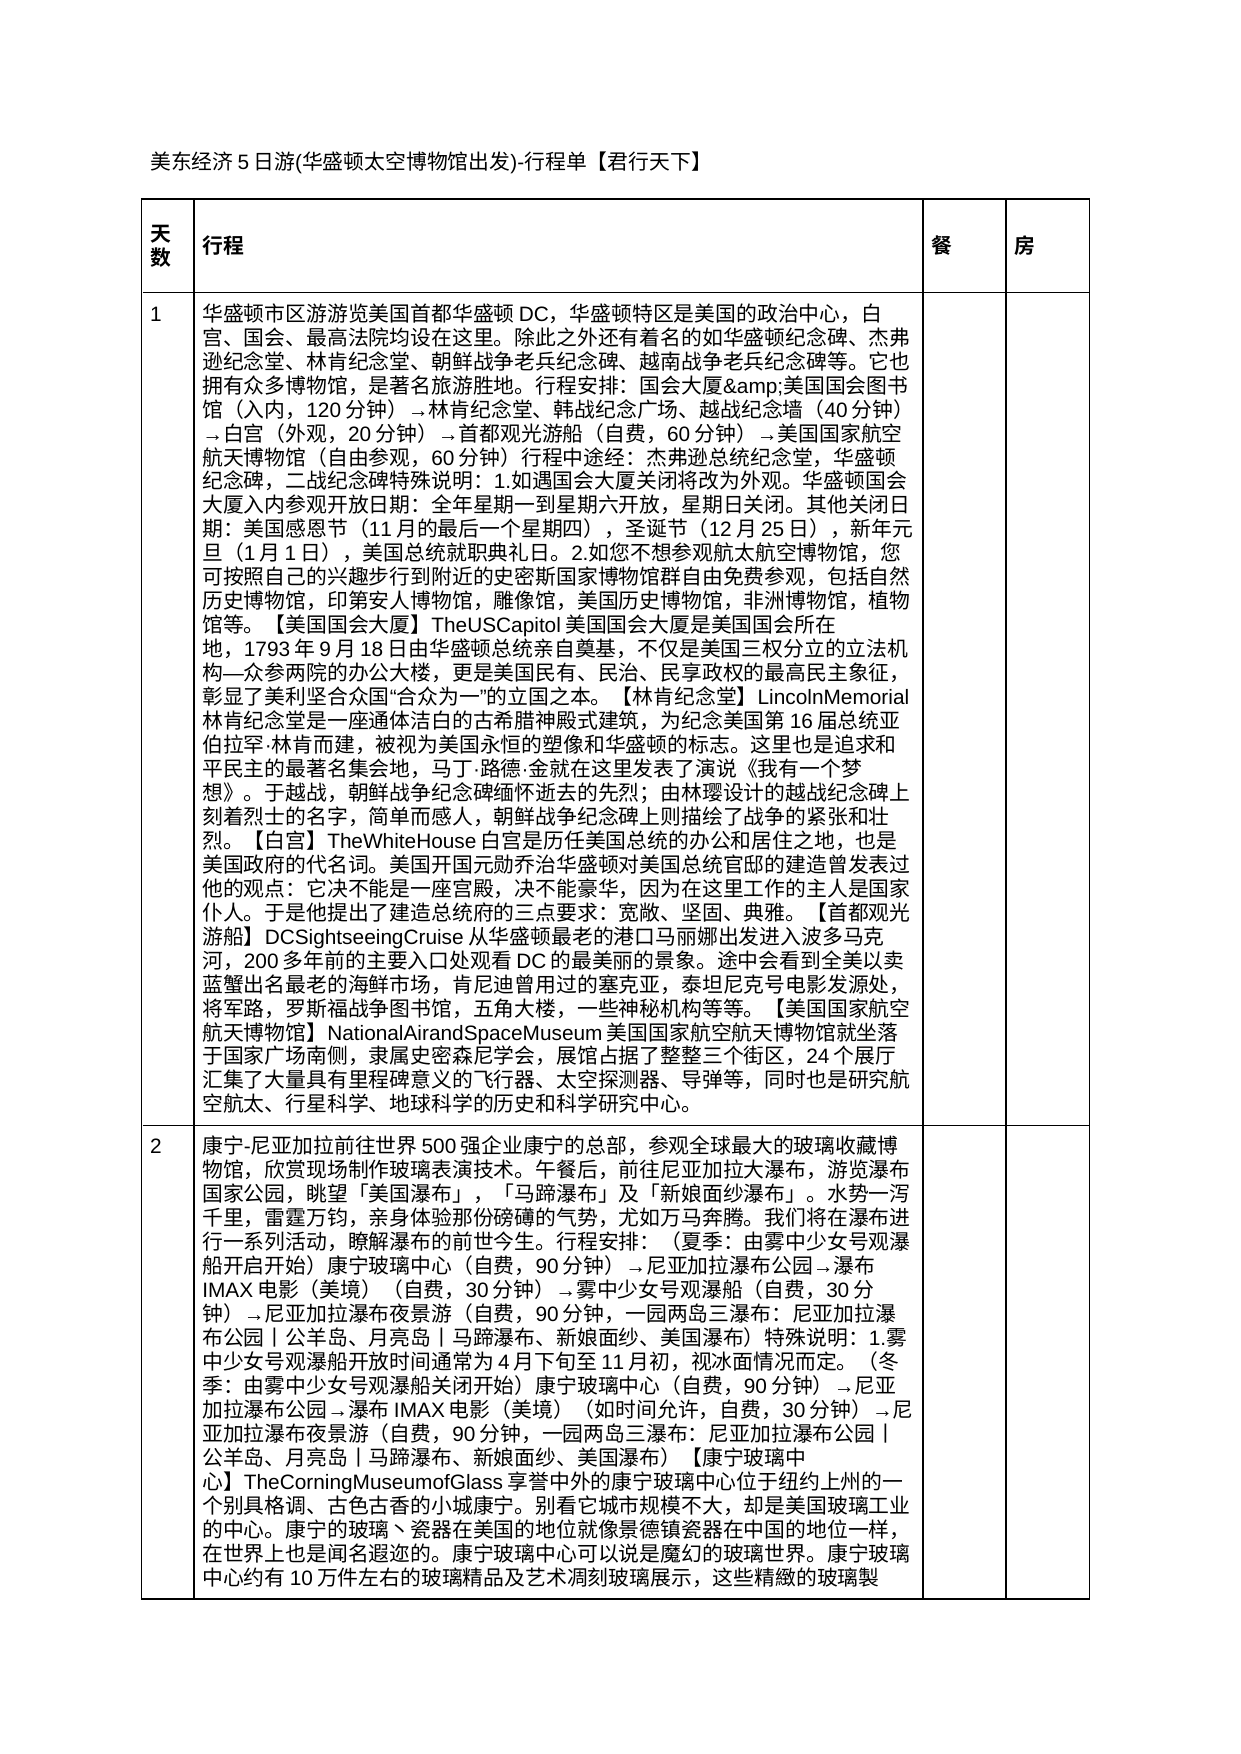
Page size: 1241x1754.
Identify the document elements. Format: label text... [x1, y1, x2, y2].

table_header 行程 [195, 200, 922, 292]
table_cell [1007, 1126, 1089, 1598]
table_cell 2 [142, 1126, 193, 1598]
table_cell 华盛顿市区游游览美国首都华盛顿DC，华盛顿特区是美国的政治中心，白宫、国会、最高法院均设在这里。除此之外还有着名的如华盛顿纪念碑、杰弗逊纪念堂、林肯纪念堂、朝鲜战争老兵纪念碑、越南战争老兵纪念碑等。它也拥有众多博物馆，是著名旅游胜地。行程安排：国会大厦&amp;美国国会图书馆（入内，120分钟）→林肯纪念堂、韩战纪念广场、越战纪念墙（40分钟）→白宫（外观，20分钟）→首都观光游船（自费，60分钟）→美国国家航空航天博物馆（自由参观，60分钟）行程中途经：杰弗逊总统纪念堂，华盛顿纪念碑，二战纪念碑特殊说明：1.如遇国会大厦关闭将改为外观。华盛顿国会大厦入内参观开放日期：全年星期一到星期六开放，星期日关闭。其他关闭日期：美国感恩节（11月的最后一个星期四），圣诞节（12月25日），新年元旦（1月1日），美国总统就职典礼日。2.如您不想参观航太航空博物馆，您可按照自己的兴趣步行到附近的史密斯国家博物馆群自由免费参观，包括自然历史博物馆，印第安人博物馆，雕像馆，美国历史博物馆，非洲博物馆，植物馆等。【美国国会大厦】TheUSCapitol美国国会大厦是美国国会所在地，1793年9月18日由华盛顿总统亲自奠基，不仅是美国三权分立的立法机构—众参两院的办公大楼，更是美国民有、民治、民享政权的最高民主象征，彰显了美利坚合众国“合众为一”的立国之本。【林肯纪念堂】LincolnMemorial林肯纪念堂是一座通体洁白的古希腊神殿式建筑，为纪念美国第16届总统亚伯拉罕·林肯而建，被视为美国永恒的塑像和华盛顿的标志。这里也是追求和平民主的最著名集会地，马丁·路德·金就在这里发表了演说《我有一个梦想》。于越战，朝鲜战争纪念碑缅怀逝去的先烈；由林璎设计的越战纪念碑上刻着烈士的名字，简单而感人，朝鲜战争纪念碑上则描绘了战争的紧张和壮烈。【白宫】TheWhiteHouse白宫是历任美国总统的办公和居住之地，也是美国政府的代名词。美国开国元勋乔治华盛顿对美国总统官邸的建造曾发表过他的观点：它决不能是一座宫殿，决不能豪华，因为在这里工作的主人是国家仆人。于是他提出了建造总统府的三点要求：宽敞、坚固、典雅。【首都观光游船】DCSightseeingCruise从华盛顿最老的港口马丽娜出发进入波多马克河，200多年前的主要入口处观看DC的最美丽的景象。途中会看到全美以卖蓝蟹出名最老的海鲜市场，肯尼迪曾用过的塞克亚，泰坦尼克号电影发源处，将军路，罗斯福战争图书馆，五角大楼，一些神秘机构等等。【美国国家航空航天博物馆】NationalAirandSpaceMuseum美国国家航空航天博物馆就坐落于国家广场南侧，隶属史密森尼学会，展馆占据了整整三个街区，24个展厅汇集了大量具有里程碑意义的飞行器、太空探测器、导弹等，同时也是研究航空航太、行星科学、地球科学的历史和科学研究中心。 [195, 293, 922, 1124]
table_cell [195, 1126, 922, 1598]
table_cell 1 [142, 293, 193, 1124]
text 美东经济5日游(华盛顿太空博物馆出发)-行程单【君行天下】 [150, 150, 1090, 174]
table_header 房 [1007, 200, 1089, 292]
table_cell [1007, 293, 1089, 1124]
table_header 天数 [142, 200, 193, 292]
table_header 餐 [924, 200, 1005, 292]
table_cell [924, 293, 1005, 1124]
table_cell [924, 1126, 1005, 1598]
